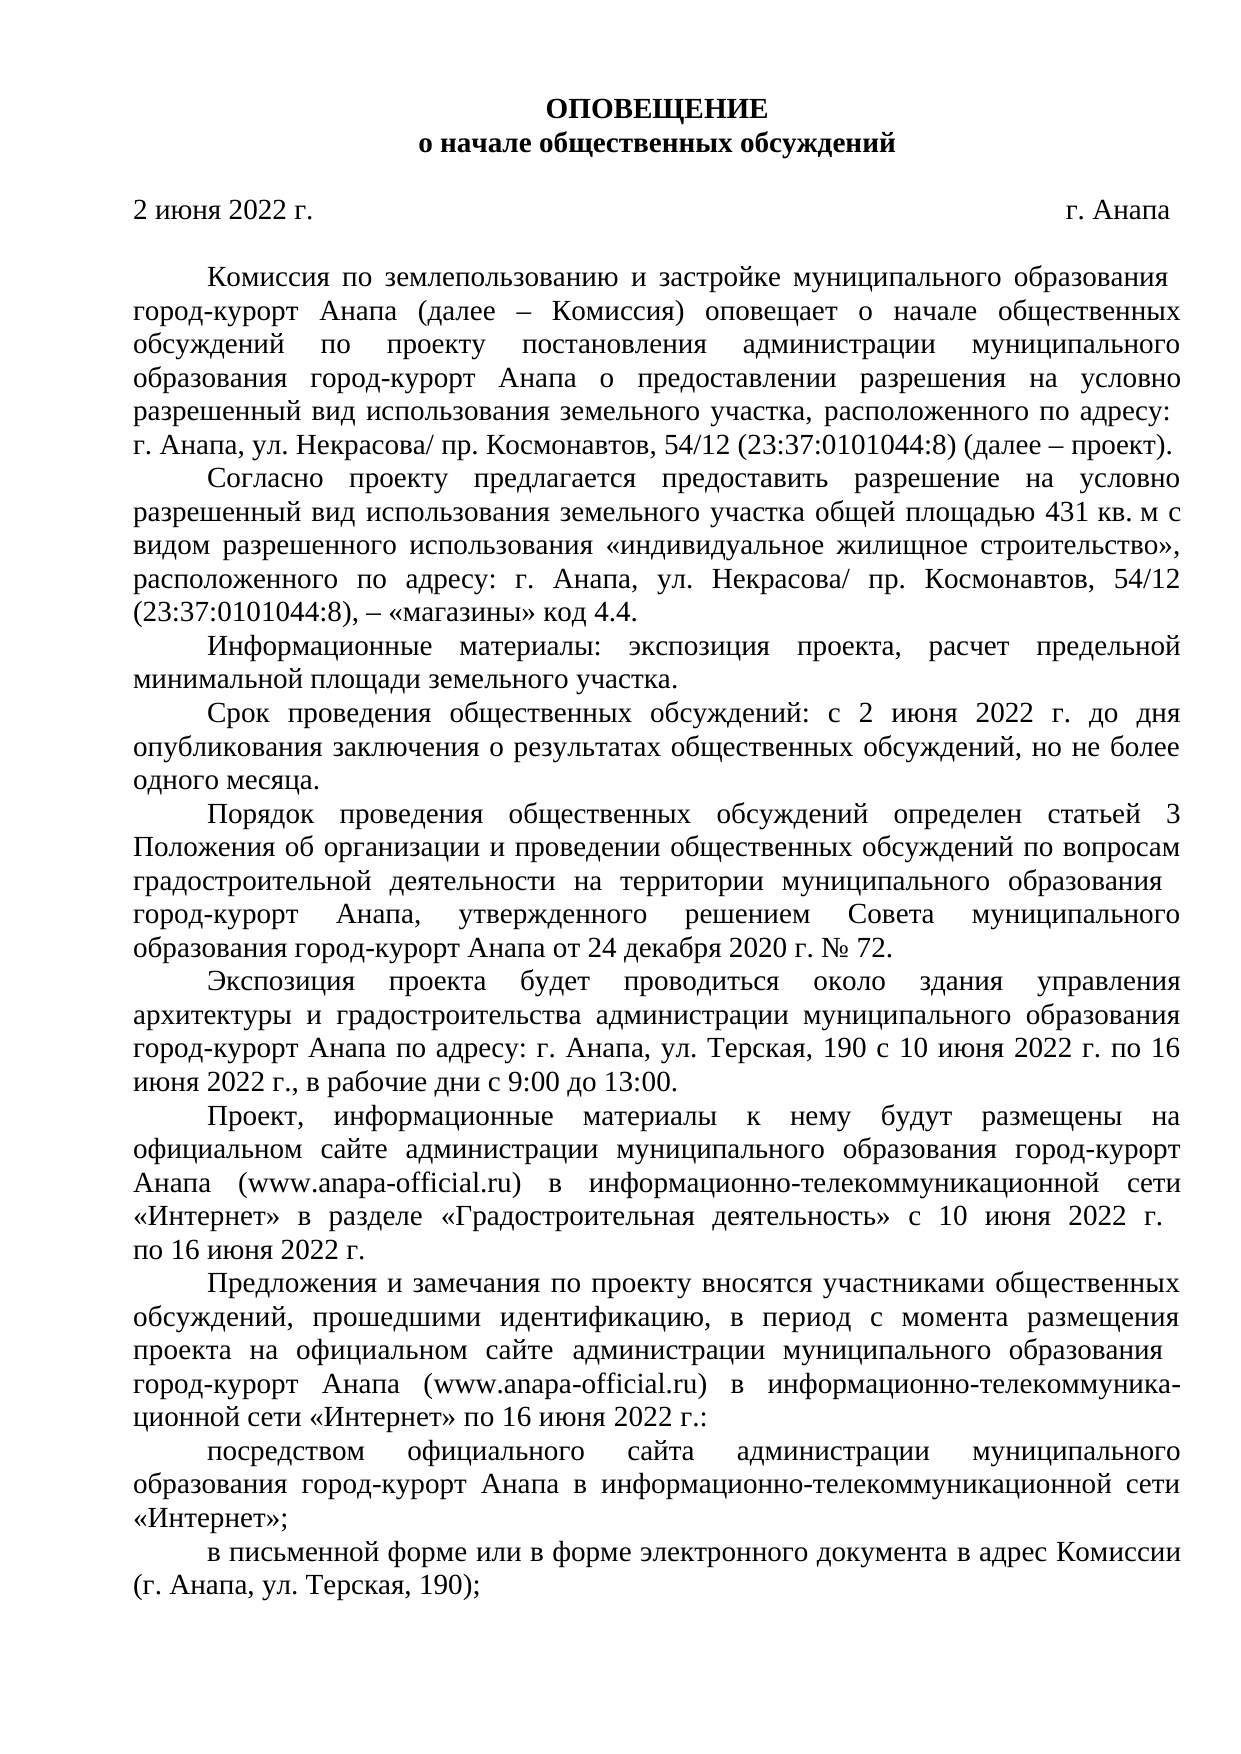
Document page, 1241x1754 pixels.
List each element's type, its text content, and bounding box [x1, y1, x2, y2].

text в письменной форме или в форме электронного документа в адрес Комиссии (г. Анапа, ул. Терская, 190); [133, 1534, 1181, 1601]
text 2 июня 2022 г. г. Анапа [133, 192, 1181, 226]
text Проект, информационные материалы к нему будут размещены на официальном сайте администрации муниципального образования город-курорт Анапа (www.anapa-official.ru) в информационно-телекоммуникационной сети «Интернет» в разделе «Градостроительная деятельность» с 10 июня 2022 г. по 16 июня 2022 г. [133, 1098, 1181, 1265]
text Предложения и замечания по проекту вносятся участниками общественных обсуждений, прошедшими идентификацию, в период с момента размещения проекта на официальном сайте администрации муниципального образования город-курорт Анапа (www.anapa-official.ru) в информационно-телекоммуника-ционной сети «Интернет» по 16 июня 2022 г.: [133, 1265, 1181, 1433]
text Согласно проекту предлагается предоставить разрешение на условно разрешенный вид использования земельного участка общей площадью 431 кв. м с видом разрешенного использования «индивидуальное жилищное строительство», расположенного по адресу: г. Анапа, ул. Некрасова/ пр. Космонавтов, 54/12 (23:37:0101044:8), – «магазины» код 4.4. [133, 460, 1181, 628]
text Информационные материалы: экспозиция проекта, расчет предельной минимальной площади земельного участка. [133, 628, 1181, 695]
text ОПОВЕЩЕНИЕ [133, 91, 1181, 125]
text Порядок проведения общественных обсуждений определен статьей 3 Положения об организации и проведении общественных обсуждений по вопросам градостроительной деятельности на территории муниципального образования город-курорт Анапа, утвержденного решением Совета муниципального образования город-курорт Анапа от 24 декабря 2020 г. № 72. [133, 796, 1181, 963]
text о начале общественных обсуждений [133, 125, 1181, 158]
text Экспозиция проекта будет проводиться около здания управления архитектуры и градостроительства администрации муниципального образования город-курорт Анапа по адресу: г. Анапа, ул. Терская, 190 с 10 июня 2022 г. по 16 июня 2022 г., в рабочие дни с 9:00 до 13:00. [133, 963, 1181, 1098]
text Комиссия по землепользованию и застройке муниципального образования город-курорт Анапа (далее – Комиссия) оповещает о начале общественных обсуждений по проекту постановления администрации муниципального образования город-курорт Анапа о предоставлении разрешения на условно разрешенный вид использования земельного участка, расположенного по адресу: г. Анапа, ул. Некрасова/ пр. Космонавтов, 54/12 (23:37:0101044:8) (далее – проект). [133, 259, 1181, 460]
text посредством официального сайта администрации муниципального образования город-курорт Анапа в информационно-телекоммуникационной сети «Интернет»; [133, 1433, 1181, 1534]
text Срок проведения общественных обсуждений: с 2 июня 2022 г. до дня опубликования заключения о результатах общественных обсуждений, но не более одного месяца. [133, 695, 1181, 796]
